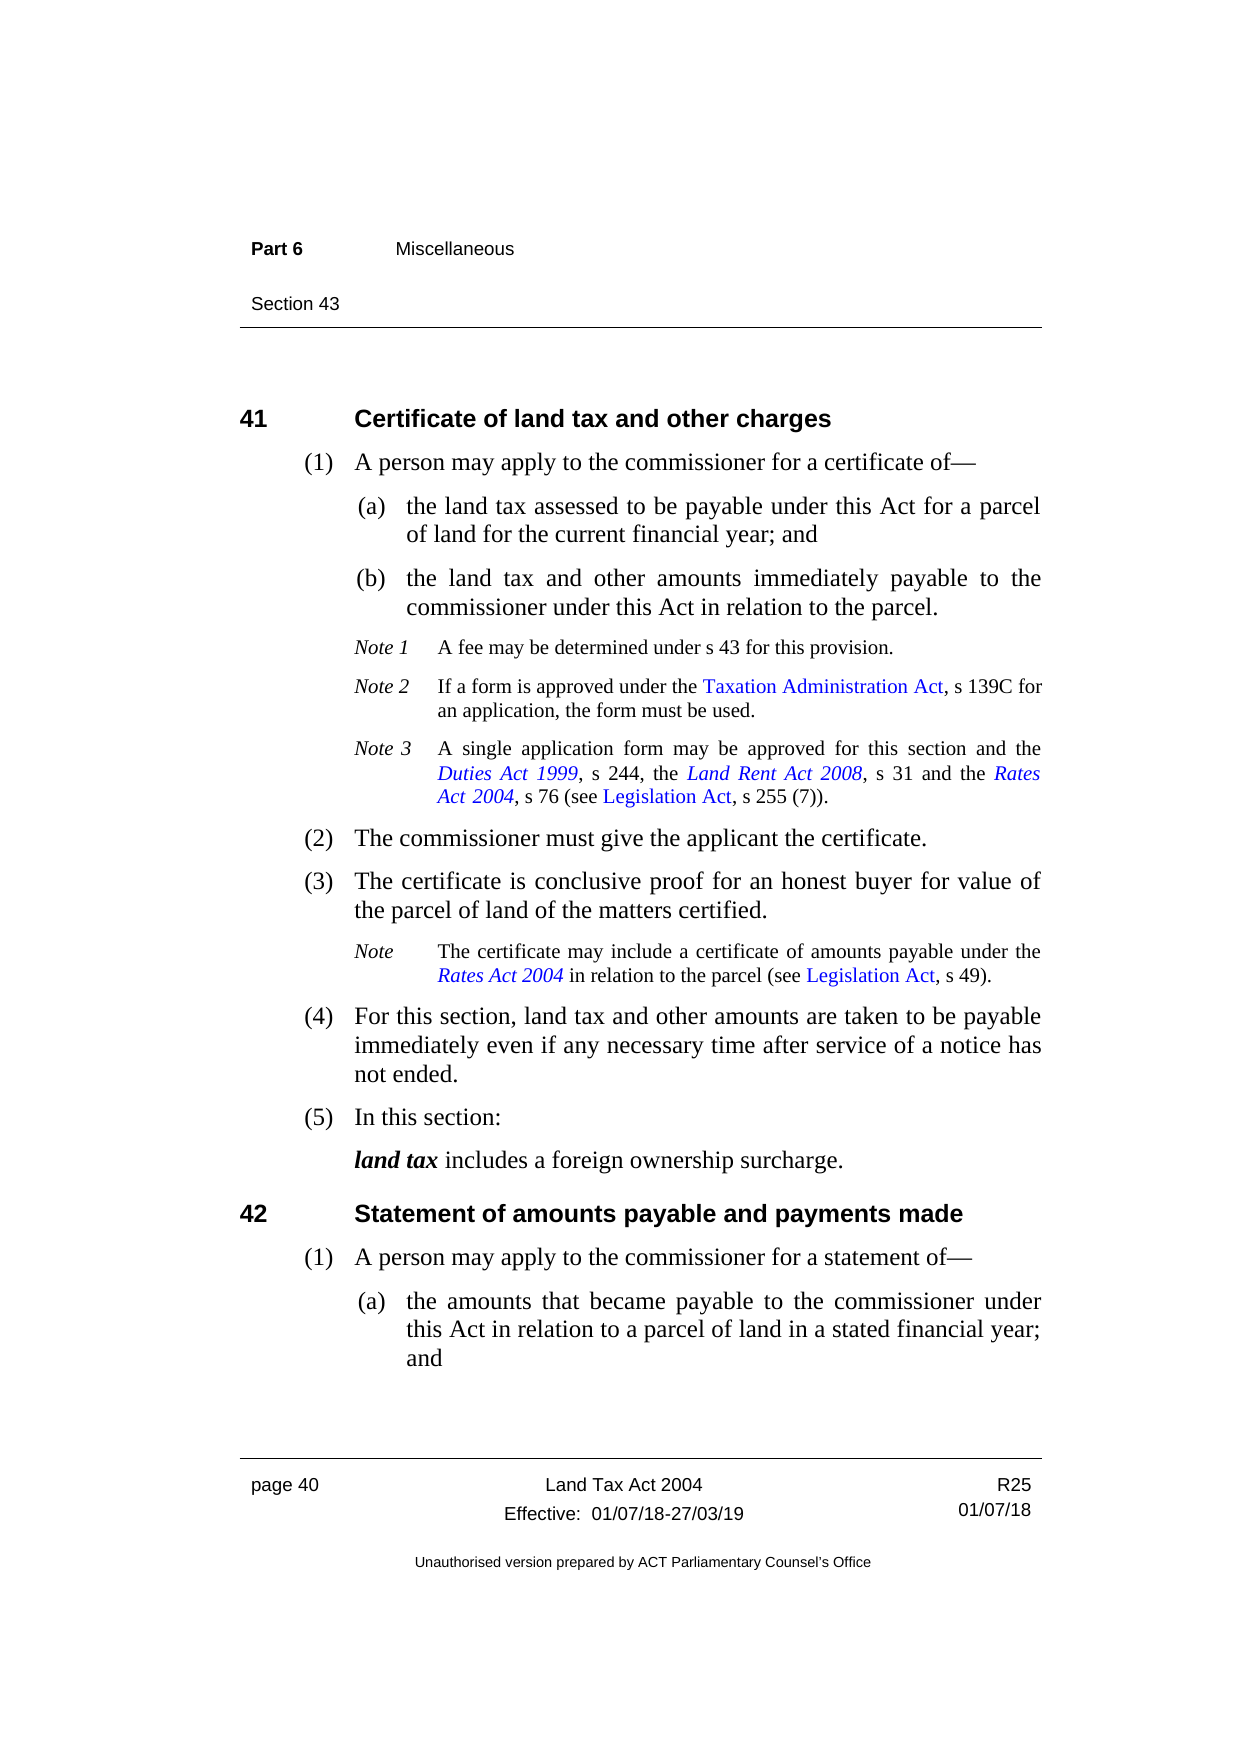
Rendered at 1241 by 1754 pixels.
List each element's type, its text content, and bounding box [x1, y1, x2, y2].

text Note 1 A fee may be determined under s 43 for this provision. [354, 635, 1042, 659]
text 42 Statement of amounts payable and payments made [239, 1199, 1042, 1228]
text Note 2 If a form is approved under the Taxation Administration Act, s 139C for an application, the form must be used. [354, 674, 1042, 722]
text (4) For this section, land tax and other amounts are taken to be payable immediately even if any necessary time after service of a notice has not ended. [239, 1001, 1042, 1087]
text (3) The certificate is conclusive proof for an honest buyer for value of the parcel of land of the matters certified. [239, 866, 1042, 924]
text (5) In this section: [239, 1102, 1042, 1131]
text (a) the land tax assessed to be payable under this Act for a parcel of land for the current financial year; and [239, 491, 1042, 548]
text (1) A person may apply to the commissioner for a statement of— [239, 1242, 1042, 1271]
text Note 3 A single application form may be approved for this section and the Duties Act 1999, s 244, the Land Rent Act 2008, s 31 and the Rates Act 2004, s 76 (see Legislation Act, s 255 (7)). [354, 736, 1042, 808]
text land tax includes a foreign ownership surcharge. [354, 1145, 1042, 1174]
text 41 Certificate of land tax and other charges [239, 404, 1042, 433]
text (2) The commissioner must give the applicant the certificate. [239, 823, 1042, 852]
text (b) the land tax and other amounts immediately payable to the commissioner under this Act in relation to the parcel. [239, 563, 1042, 620]
text Note The certificate may include a certificate of amounts payable under the Rates Act 2004 in relation to the parcel (see Legislation Act, s 49). [354, 938, 1042, 987]
text (a) the amounts that became payable to the commissioner under this Act in relation to a parcel of land in a stated financial year; and [239, 1286, 1042, 1372]
text (1) A person may apply to the commissioner for a certificate of— [239, 447, 1042, 476]
